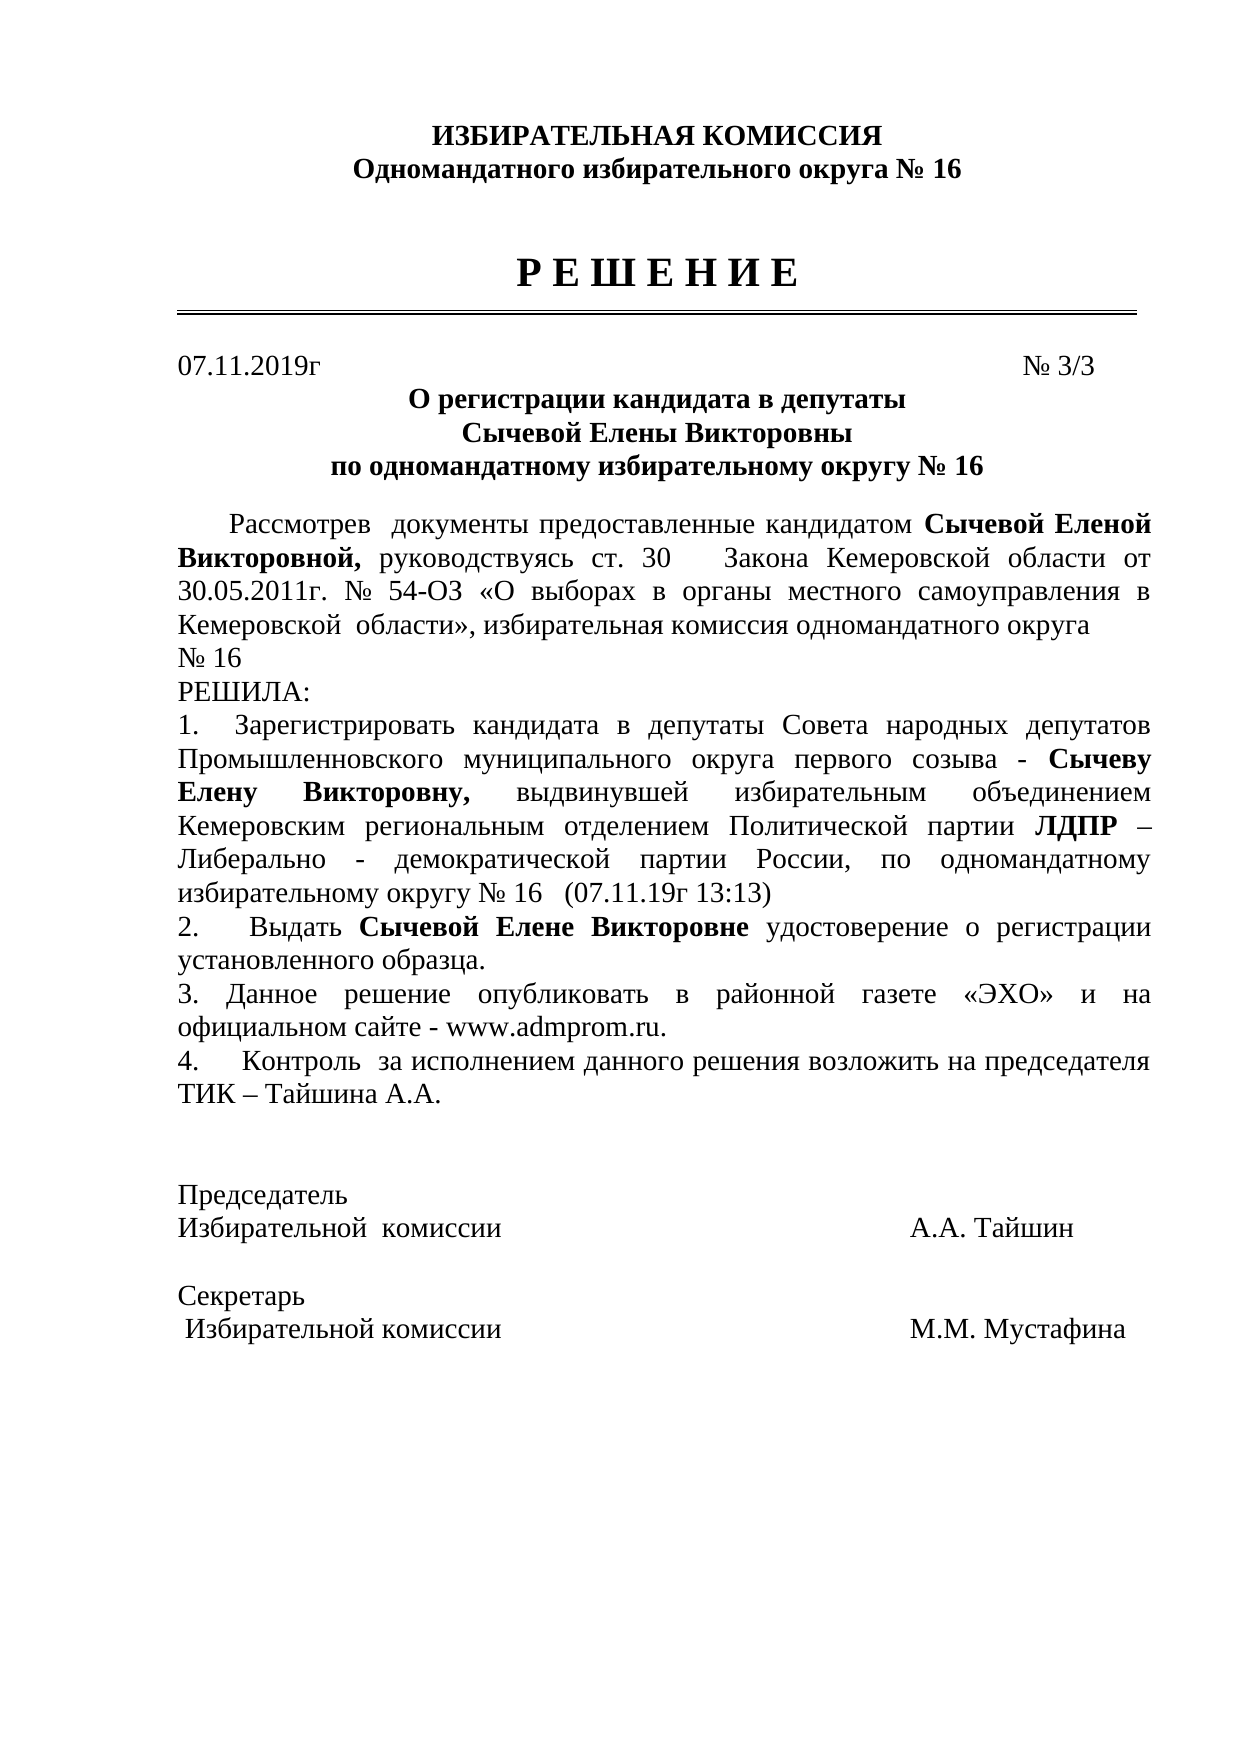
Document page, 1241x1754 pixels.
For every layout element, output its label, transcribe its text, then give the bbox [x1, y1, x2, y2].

text Рассмотрев документы предоставленные кандидатом Сычевой Еленой Викторовной, руководствуясь ст. 30 Закона Кемеровской области от 30.05.2011г. № 54-ОЗ «О выборах в органы местного самоуправления в Кемеровской области», избирательная комиссия одномандатного округа [177, 506, 1152, 640]
text 1. Зарегистрировать кандидата в депутаты Совета народных депутатов Промышленновского муниципального округа первого созыва - Сычеву Елену Викторовну, выдвинувшей избирательным объединением Кемеровским региональным отделением Политической партии ЛДПР – Либерально - демократической партии России, по одномандатному избирательному округу № 16 (07.11.19г 13:13) [177, 707, 1152, 909]
text 3. Данное решение опубликовать в районной газете «ЭХО» и на официальном сайте - www.admprom.ru. [177, 976, 1152, 1043]
table_cell Р Е Ш Е Н И Е [177, 248, 1137, 310]
text Избирательной комиссии М.М. Мустафина [177, 1311, 1152, 1345]
text 4. Контроль за исполнением данного решения возложить на председателя ТИК – Тайшина А.А. [177, 1043, 1152, 1110]
text № 16 [177, 640, 1152, 674]
text Председатель [177, 1177, 1152, 1211]
text 07.11.2019г № 3/3 [177, 348, 1152, 381]
text РЕШИЛА: [177, 674, 1152, 707]
table_header О регистрации кандидата в депутаты Сычевой Елены Викторовны по одномандатному избирательному округу № 16 [148, 381, 1167, 506]
text Секретарь [177, 1278, 1152, 1311]
text Избирательной комиссии А.А. Тайшин [177, 1211, 1152, 1244]
table_header ИЗБИРАТЕЛЬНАЯ КОМИССИЯ Одномандатного избирательного округа № 16 [177, 118, 1137, 247]
text 2. Выдать Сычевой Елене Викторовне удостоверение о регистрации установленного образца. [177, 909, 1152, 976]
